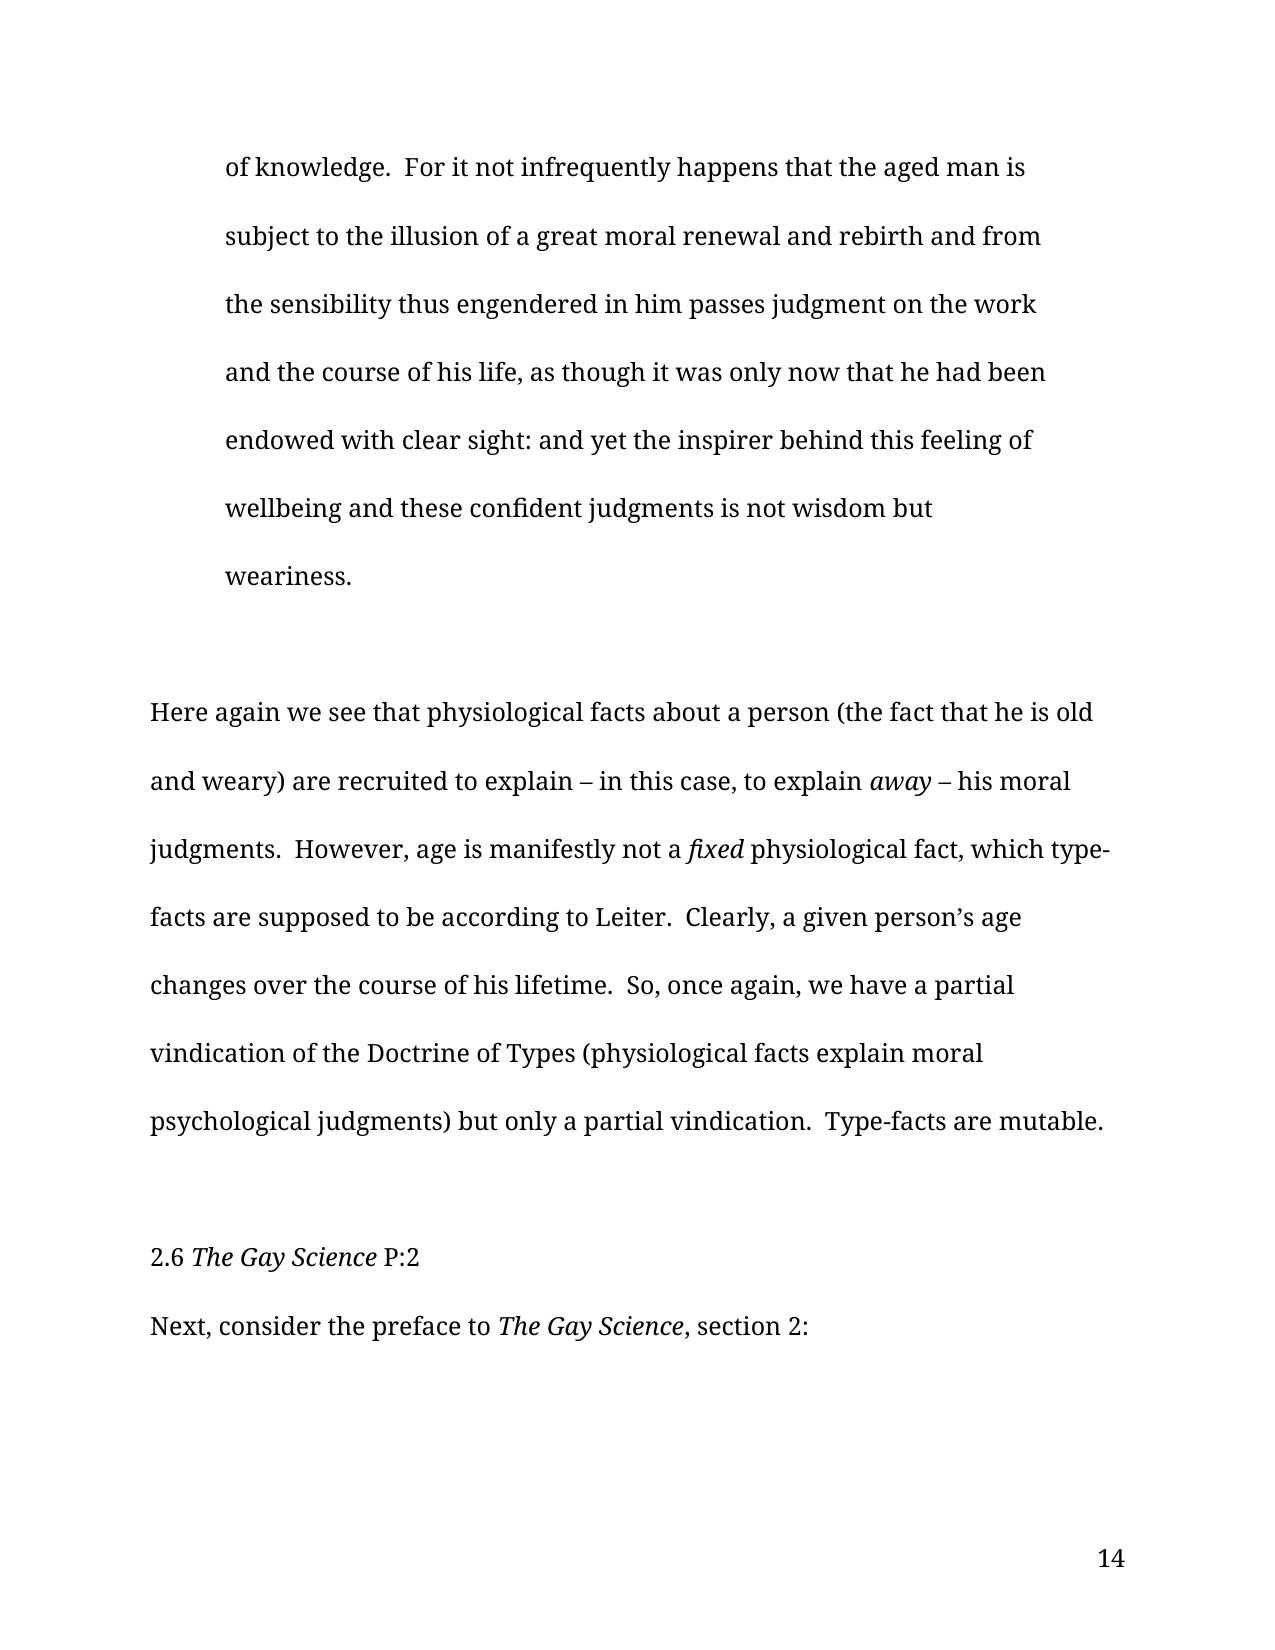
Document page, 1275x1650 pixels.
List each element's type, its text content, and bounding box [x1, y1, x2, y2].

text Next, consider the preface to The Gay Science, section 2: [150, 1308, 1050, 1342]
text 2.6 The Gay Science P:2 [150, 1240, 1125, 1274]
text Here again we see that physiological facts about a person (the fact that he is old and weary) are recruited to explain – in this case, to explain away – his moral judgments. However, age is manifestly not a fixed physiological fact, which type-facts are supposed to be according to Leiter. Clearly, a given person’s age changes over the course of his lifetime. So, once again, we have a partial vindication of the Doctrine of Types (physiological facts explain moral psychological judgments) but only a partial vindication. Type-facts are mutable. [150, 695, 1125, 1138]
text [225, 150, 1050, 593]
